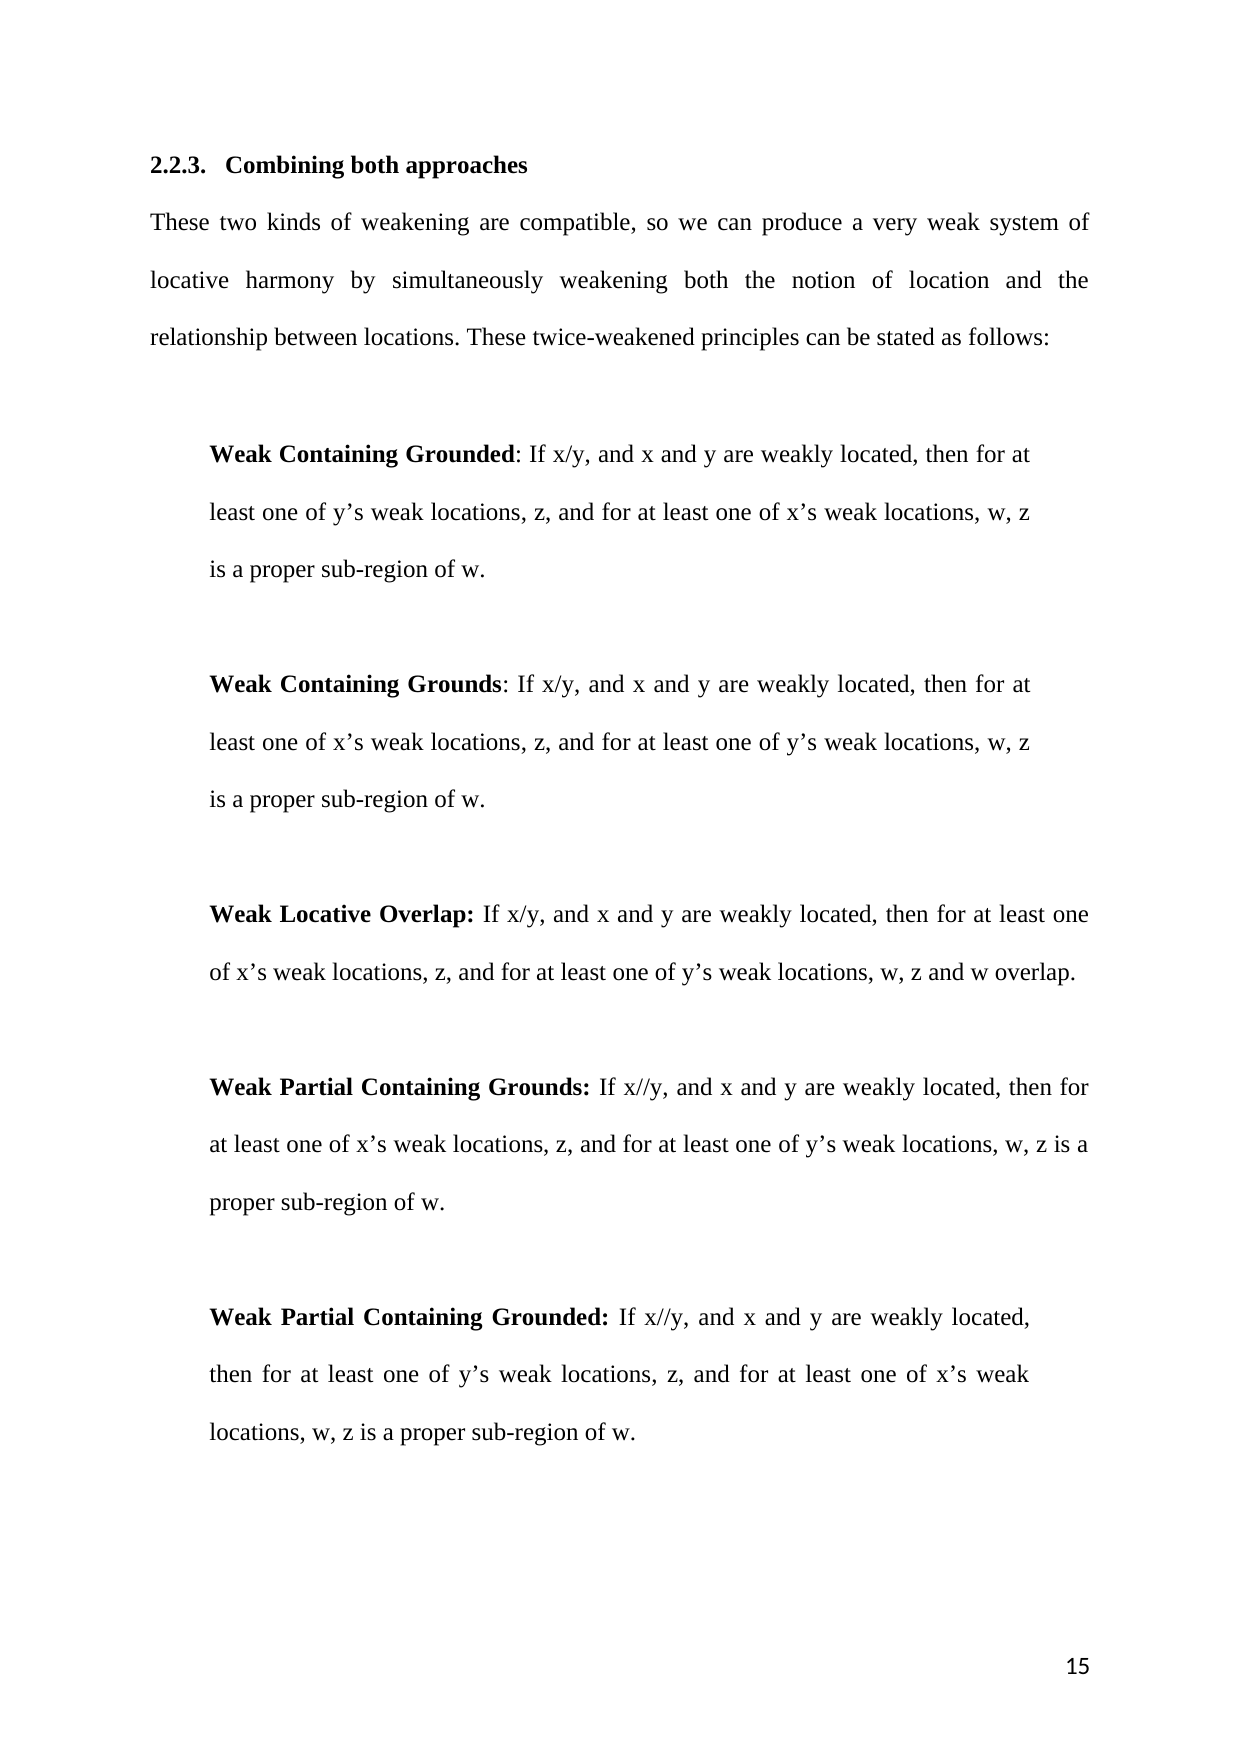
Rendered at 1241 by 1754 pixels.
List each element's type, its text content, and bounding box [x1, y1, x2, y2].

text Weak Partial Containing Grounded: If x//y, and x and y are weakly located, then for at least one of y’s weak locations, z, and for at least one of x’s weak locations, w, z is a proper sub-region of w. [209, 1302, 1031, 1446]
text Weak Locative Overlap: If x/y, and x and y are weakly located, then for at least one of x’s weak locations, z, and for at least one of y’s weak locations, w, z and w overlap. [209, 899, 1090, 986]
text These two kinds of weakening are compatible, so we can produce a very weak system of locative harmony by simultaneously weakening both the notion of location and the relationship between locations. These twice-weakened principles can be stated as follows: [150, 207, 1090, 351]
text Weak Containing Grounded: If x/y, and x and y are weakly located, then for at least one of y’s weak locations, z, and for at least one of x’s weak locations, w, z is a proper sub-region of w. [209, 439, 1031, 583]
text 2.2.3. Combining both approaches [150, 150, 1090, 179]
text Weak Partial Containing Grounds: If x//y, and x and y are weakly located, then for at least one of x’s weak locations, z, and for at least one of y’s weak locations, w, z is a proper sub-region of w. [209, 1072, 1090, 1216]
text Weak Containing Grounds: If x/y, and x and y are weakly located, then for at least one of x’s weak locations, z, and for at least one of y’s weak locations, w, z is a proper sub-region of w. [209, 669, 1031, 813]
